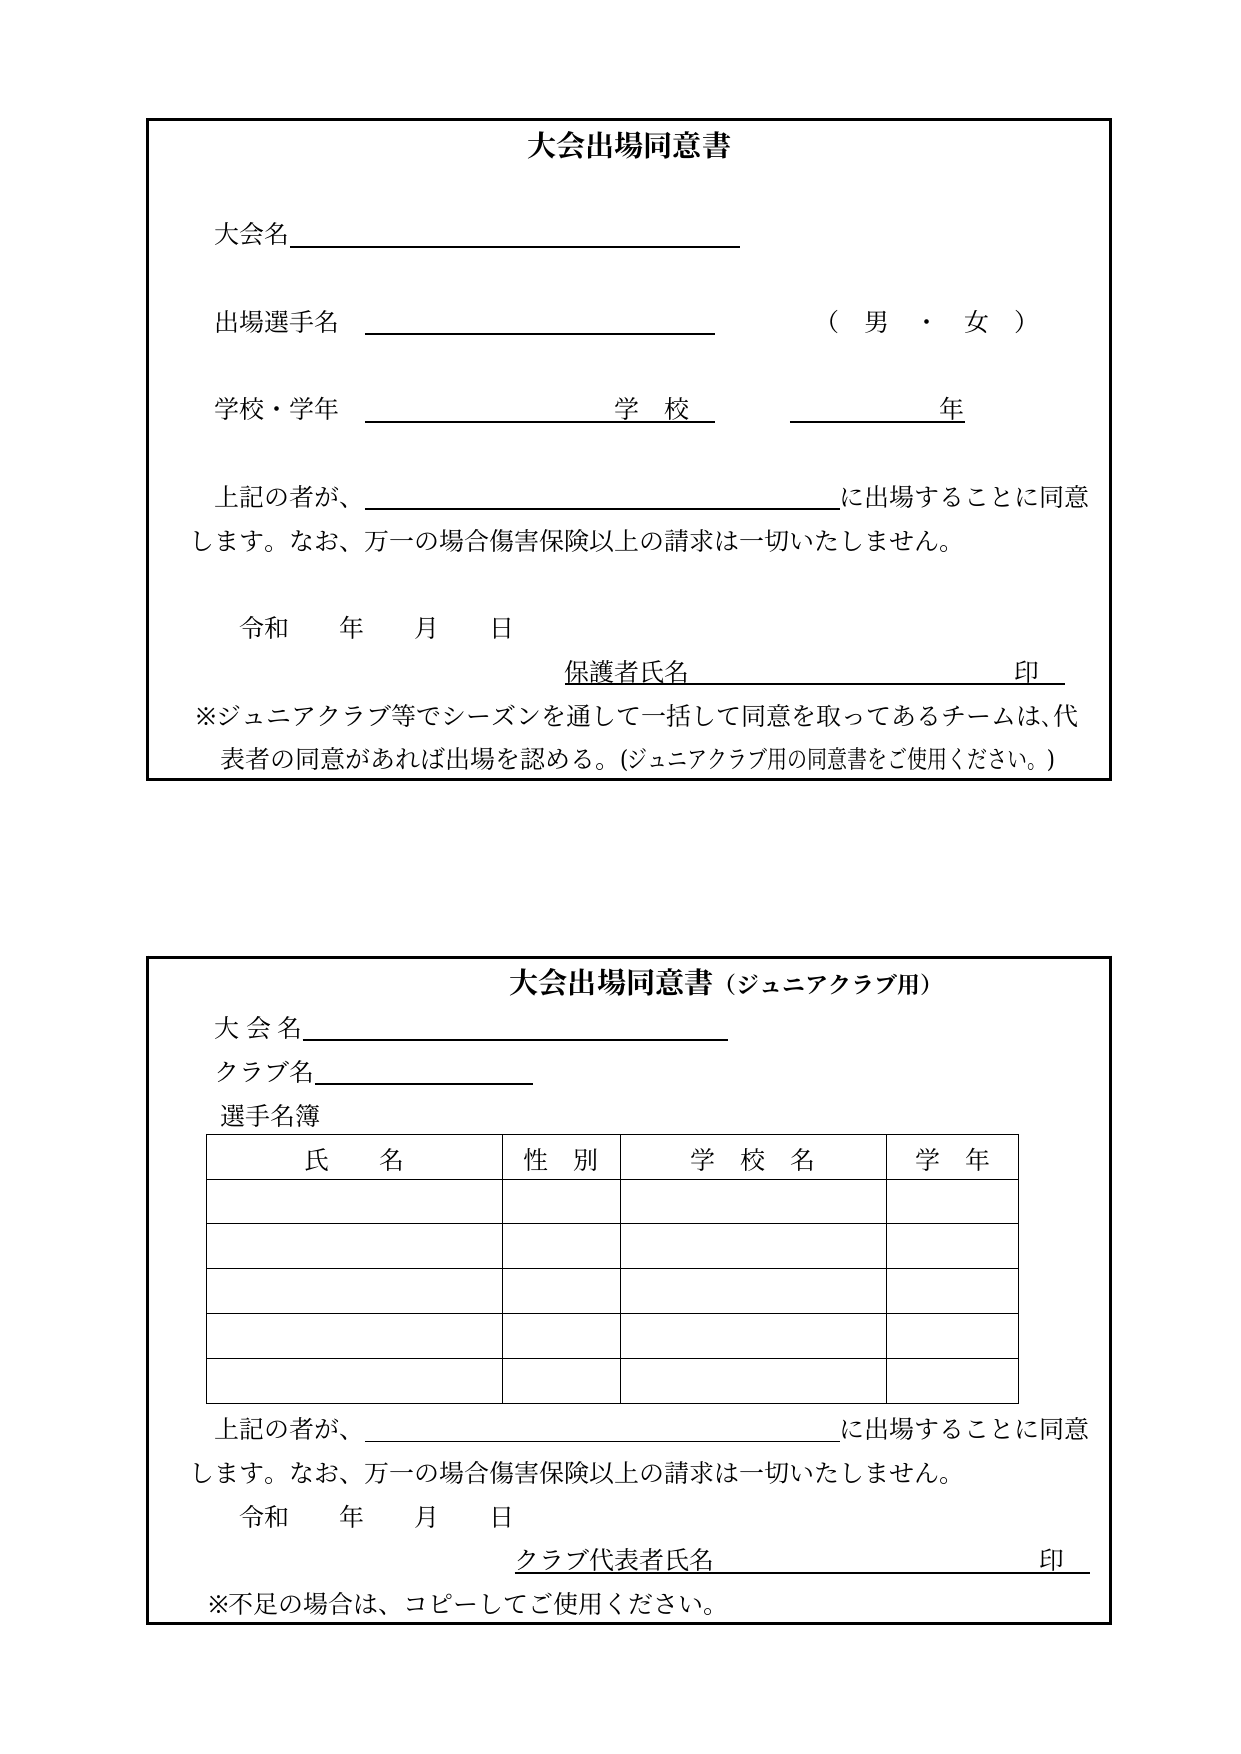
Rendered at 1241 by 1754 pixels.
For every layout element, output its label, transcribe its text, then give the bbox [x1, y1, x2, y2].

table_header 大会出場同意書（ジュニアクラブ用） 大 会 名 クラブ名 選手名簿 上記の者が、 に出場することに同意 します。なお、万一の場合傷害保険以上の請求は一切いたしません。 令和 年 月 日 クラブ代表者氏名 印 ※不足の場合は、コピーしてご使用ください。 [149, 959, 1109, 1622]
table_header 大会出場同意書 大会名 出場選手名 （ 男 ・ 女 ） 学校・学年 学 校 年 上記の者が、 に出場することに同意 します。なお、万一の場合傷害保険以上の請求は一切いたしません。 令和 年 月 日 保護者氏名 印 ※ジュニアクラブ等でシーズンを通して一括して同意を取ってあるチームは､代 表者の同意があれば出場を認める。(ジュニアクラブ用の同意書をご使用ください。) [149, 121, 1109, 777]
